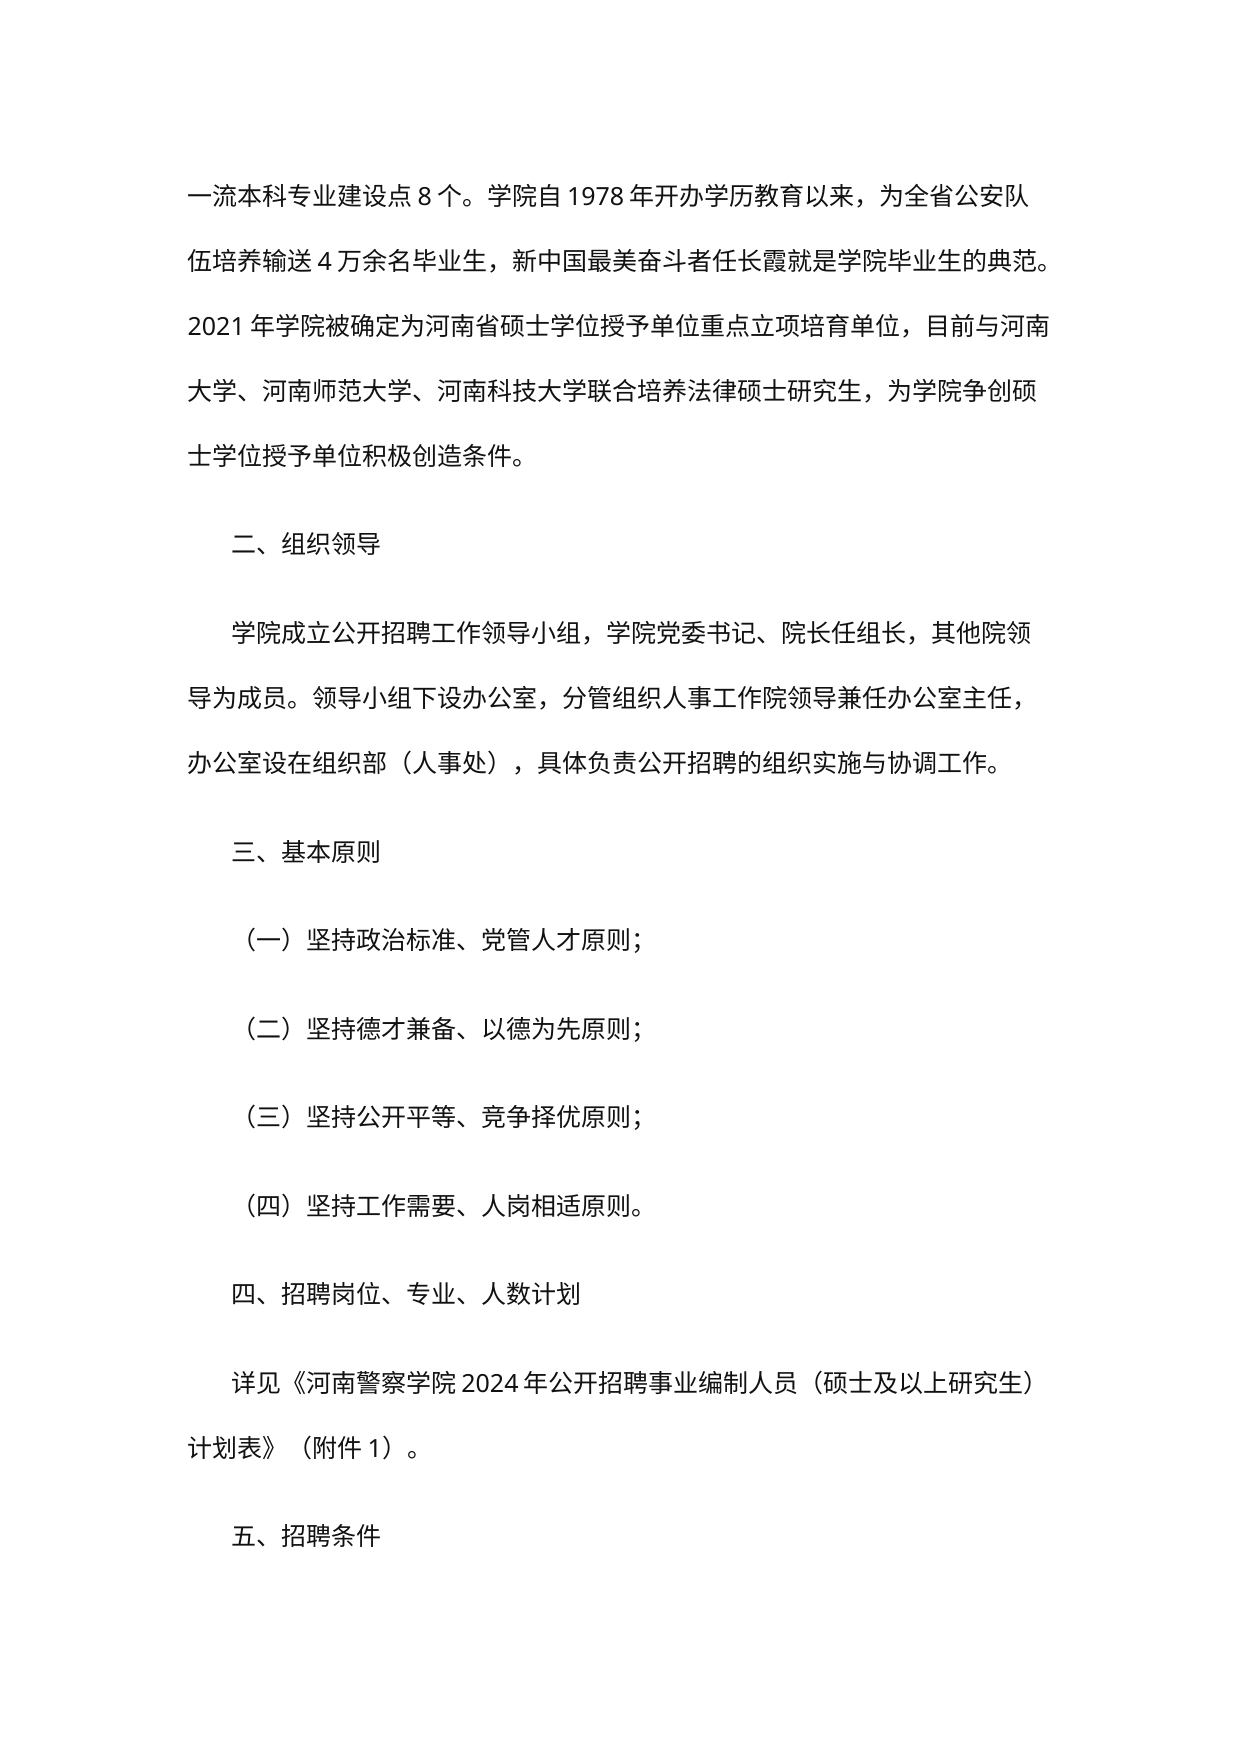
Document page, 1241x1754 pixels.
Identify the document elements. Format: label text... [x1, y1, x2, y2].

text （一）坚持政治标准、党管人才原则； [187, 906, 1053, 971]
text 详见《河南警察学院2024年公开招聘事业编制人员（硕士及以上研究生）计划表》（附件1）。 [187, 1349, 1053, 1479]
text （二）坚持德才兼备、以德为先原则； [187, 995, 1053, 1060]
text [187, 162, 1053, 487]
text （四）坚持工作需要、人岗相适原则。 [187, 1172, 1053, 1237]
text 二、组织领导 [187, 511, 1053, 576]
text 三、基本原则 [187, 818, 1053, 883]
text （三）坚持公开平等、竞争择优原则； [187, 1083, 1053, 1148]
text 学院成立公开招聘工作领导小组，学院党委书记、院长任组长，其他院领导为成员。领导小组下设办公室，分管组织人事工作院领导兼任办公室主任，办公室设在组织部（人事处），具体负责公开招聘的组织实施与协调工作。 [187, 599, 1053, 794]
text 五、招聘条件 [187, 1502, 1053, 1567]
text 四、招聘岗位、专业、人数计划 [187, 1260, 1053, 1325]
